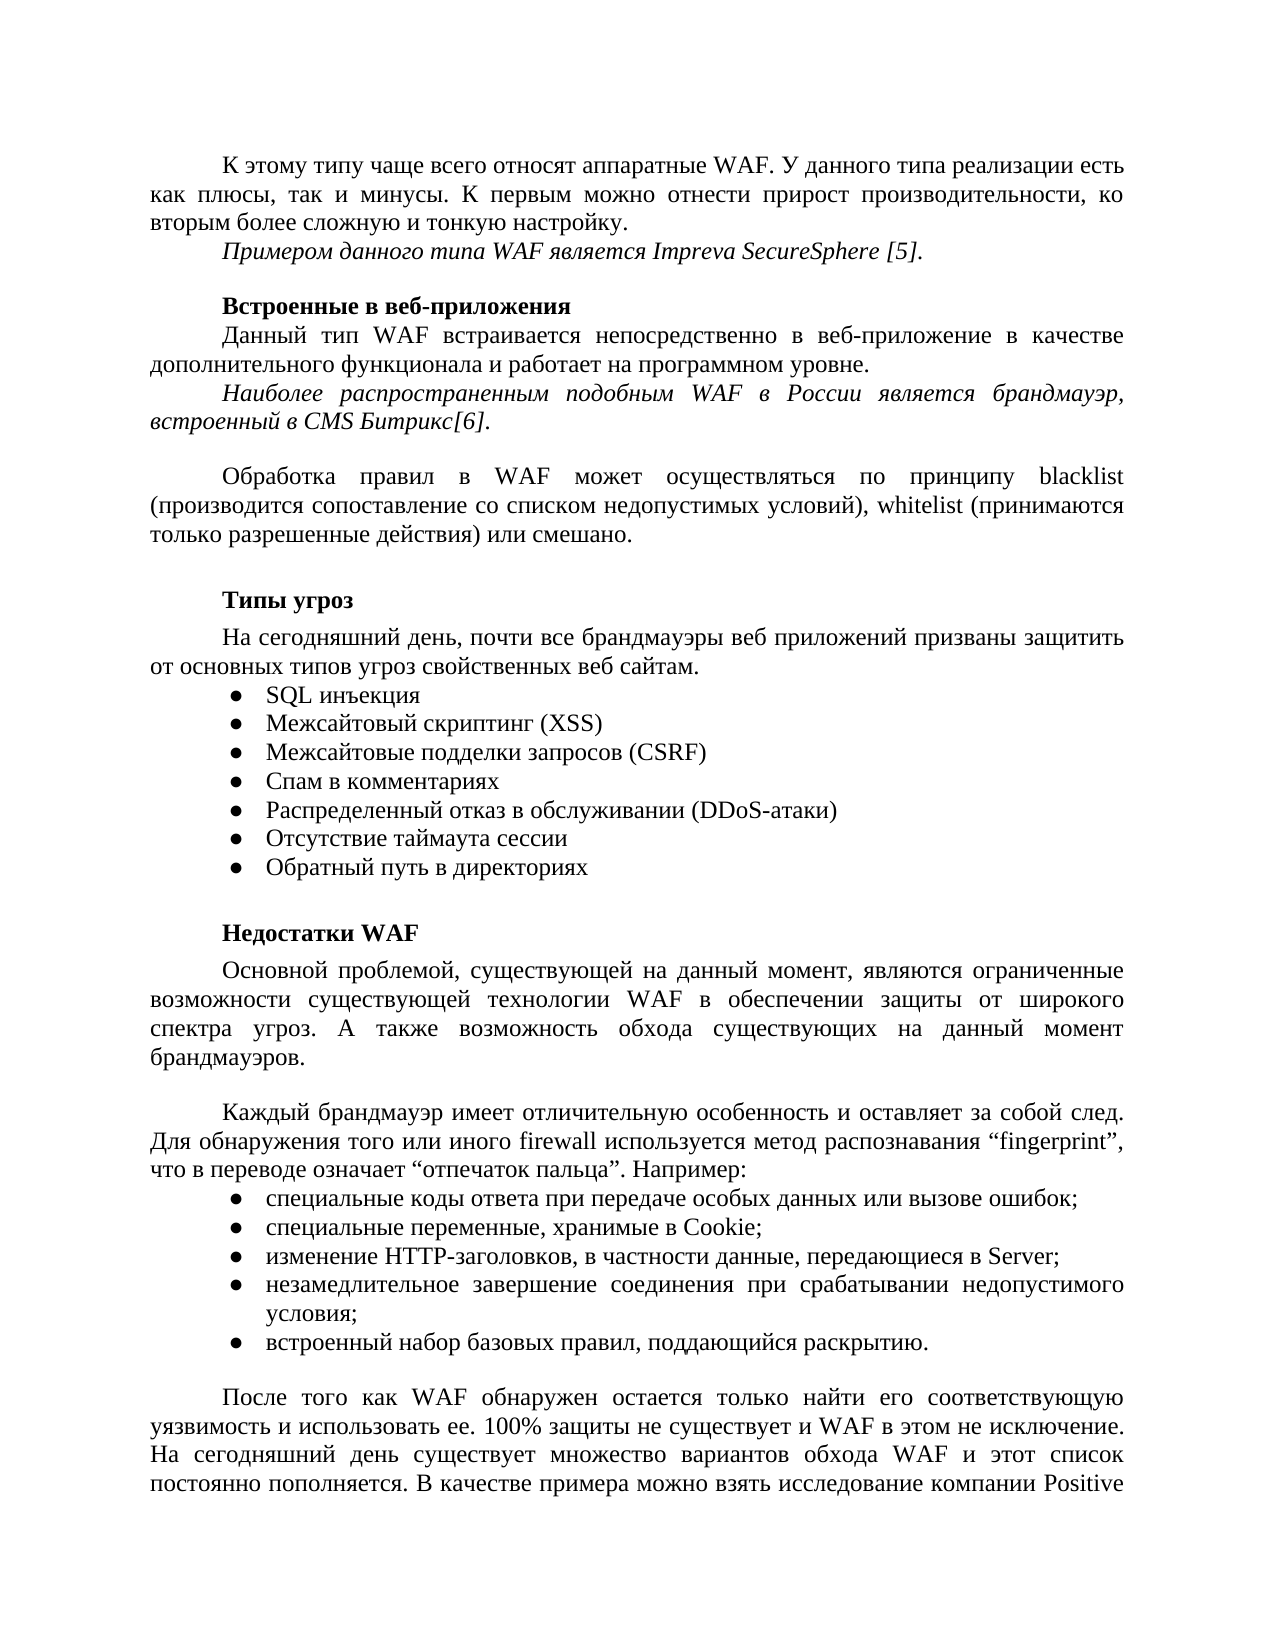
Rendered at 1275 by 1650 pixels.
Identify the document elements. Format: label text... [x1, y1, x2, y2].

text Недостатки WAF [150, 918, 1125, 947]
text К этому типу чаще всего относят аппаратные WAF. У данного типа реализации есть как плюсы, так и минусы. К первым можно отнести прирост производительности, ко вторым более сложную и тонкую настройку. [150, 150, 1125, 236]
text На сегодняшний день, почти все брандмауэры веб приложений призваны защитить от основных типов угроз свойственных веб сайтам. [150, 622, 1125, 680]
text Примером данного типа WAF является Impreva SecureSphere [5]. [150, 236, 1125, 265]
text Основной проблемой, существующей на данный момент, являются ограниченные возможности существующей технологии WAF в обеспечении защиты от широкого спектра угроз. А также возможность обхода существующих на данный момент брандмауэров. [150, 956, 1125, 1071]
list специальные коды ответа при передаче особых данных или вызове ошибок; [228, 1183, 1125, 1212]
list встроенный набор базовых правил, поддающийся раскрытию. [228, 1327, 1125, 1356]
list специальные переменные, хранимые в Cookie; [228, 1212, 1125, 1241]
list Отсутствие таймаута сессии [228, 823, 1125, 852]
list Распределенный отказ в обслуживании (DDoS-атаки) [228, 795, 1125, 823]
list Спам в комментариях [228, 766, 1125, 795]
list Обратный путь в директориях [228, 852, 1125, 881]
list Межсайтовые подделки запросов (CSRF) [228, 737, 1125, 766]
list Межсайтовый скриптинг (XSS) [228, 708, 1125, 737]
text Обработка правил в WAF может осуществляться по принципу blacklist (производится сопоставление со списком недопустимых условий), whitelist (принимаются только разрешенные действия) или смешано. [150, 461, 1125, 548]
text Встроенные в веб-приложения [150, 291, 1125, 320]
list SQL инъекция [228, 680, 1125, 708]
text Данный тип WAF встраивается непосредственно в веб-приложение в качестве дополнительного функционала и работает на программном уровне. [150, 320, 1125, 378]
list изменение HTTP-заголовков, в частности данные, передающиеся в Server; [228, 1241, 1125, 1269]
text Каждый брандмауэр имеет отличительную особенность и оставляет за собой след. Для обнаружения того или иного firewall используется метод распознавания “fingerprint”, что в переводе означает “отпечаток пальца”. Например: [150, 1097, 1125, 1183]
text Наиболее распространенным подобным WAF в России является брандмауэр, встроенный в CMS Битрикс[6]. [150, 378, 1125, 435]
text Типы угроз [150, 585, 1125, 614]
list незамедлительное завершение соединения при срабатывании недопустимого условия; [228, 1269, 1125, 1327]
